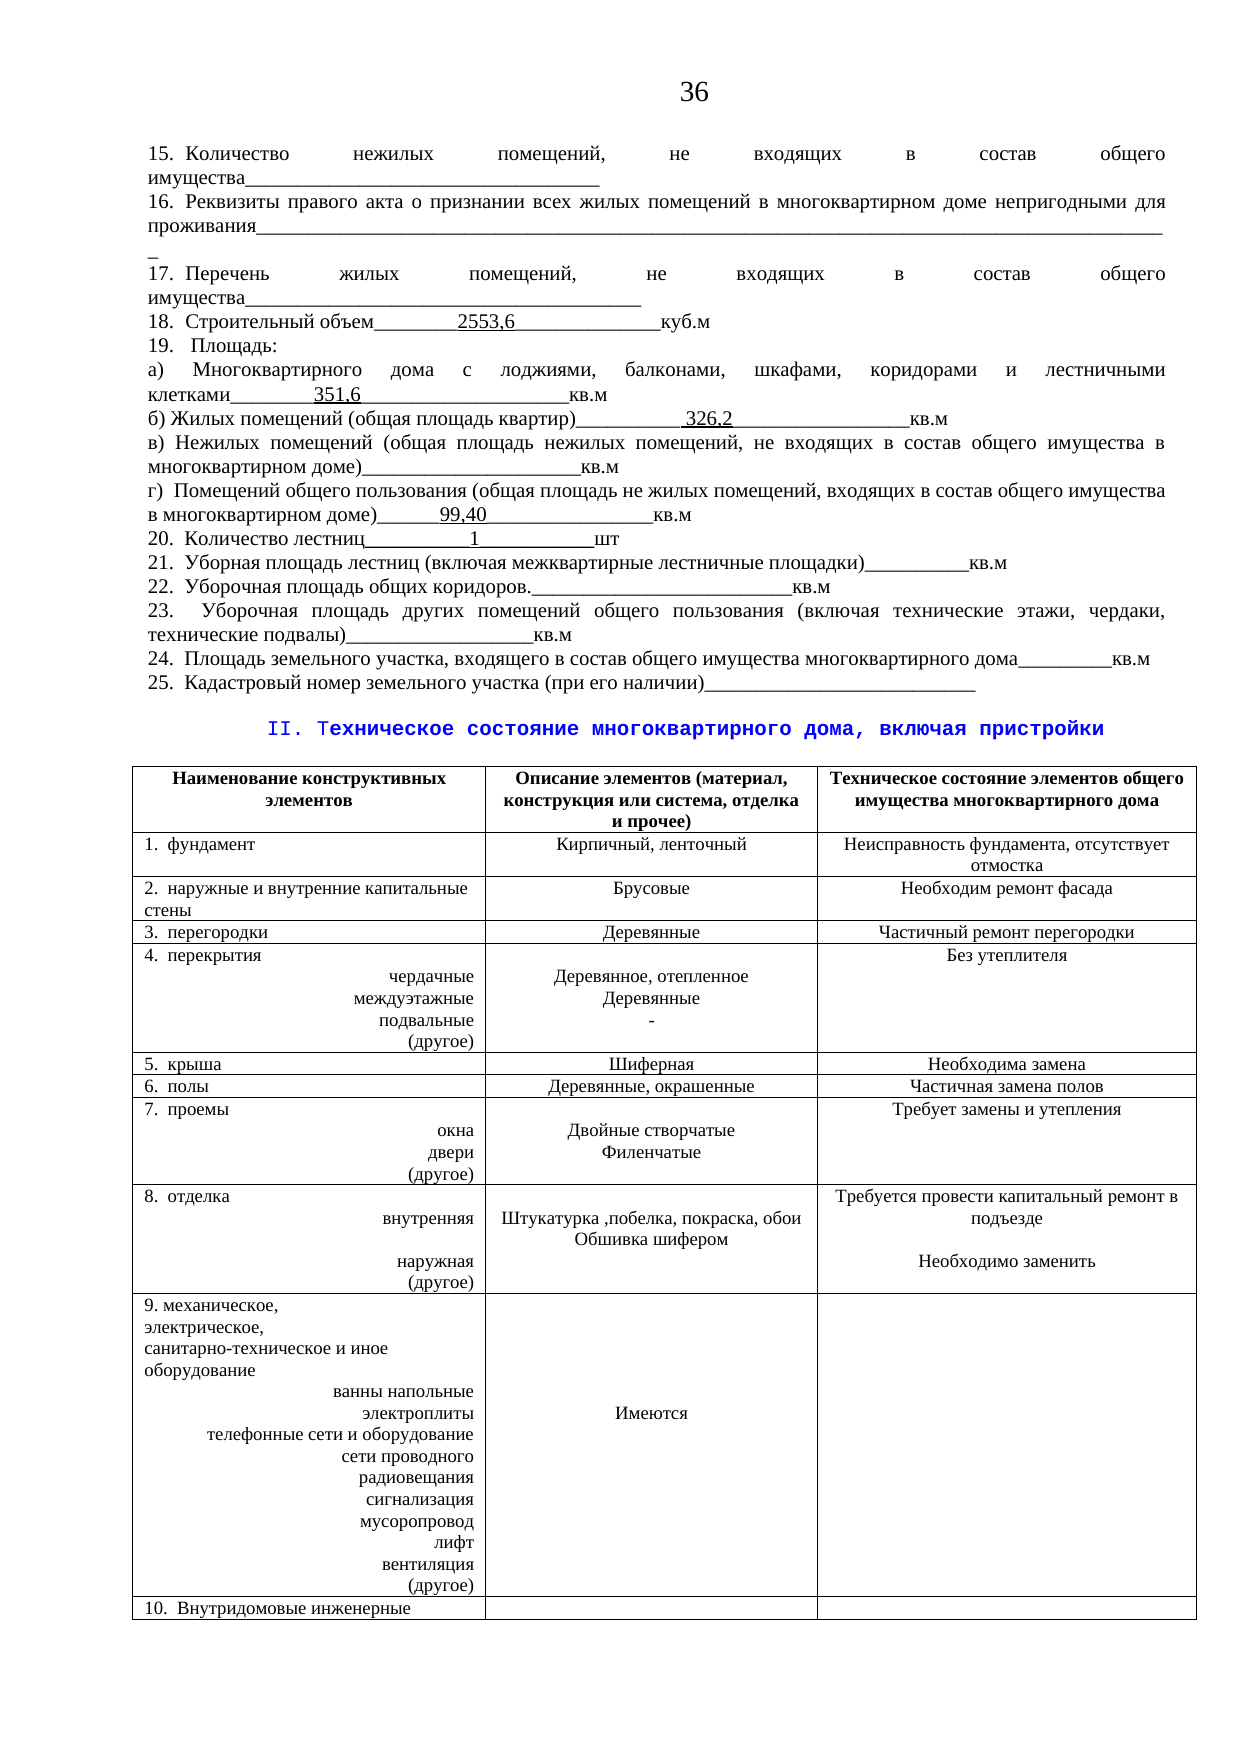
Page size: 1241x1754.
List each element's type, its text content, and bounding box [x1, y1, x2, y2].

table_cell 4. перекрытия чердачные междуэтажные подвальные (другое) [133, 944, 485, 1052]
text г) Помещений общего пользования (общая площадь не жилых помещений, входящих в состав общего имущества в многоквартирном доме)______99,40________________кв.м [148, 478, 1167, 526]
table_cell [133, 1597, 485, 1618]
table_cell Без утеплителя [818, 944, 1196, 1052]
table_cell Требует замены и утепления [818, 1098, 1196, 1184]
table_cell Частичный ремонт перегородки [818, 921, 1196, 943]
list Количество нежилых помещений, не входящих в состав общего имущества__________________________________ [148, 141, 1167, 189]
list Площадь: [148, 333, 1167, 357]
text б) Жилых помещений (общая площадь квартир)__________ 326,2_________________кв.м [148, 406, 1167, 429]
table_cell 8. отделка внутренняя наружная (другое) [133, 1185, 485, 1293]
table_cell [486, 1597, 817, 1618]
text 22. Уборочная площадь общих коридоров._________________________кв.м [148, 574, 1167, 598]
text а) Многоквартирного дома с лоджиями, балконами, шкафами, коридорами и лестничными клетками________351,6____________________кв.м [148, 357, 1167, 406]
table_cell 1. фундамент [133, 833, 485, 876]
table_cell 9. механическое, электрическое, санитарно-техническое и иное оборудование ванны напольные электроплиты телефонные сети и оборудование сети проводного радиовещания сигнализация мусоропровод лифт вентиляция (другое) [133, 1294, 485, 1596]
table_cell 7. проемы окна двери (другое) [133, 1098, 485, 1184]
table_cell Необходим ремонт фасада [818, 877, 1196, 920]
text 23. Уборочная площадь других помещений общего пользования (включая технические этажи, чердаки, технические подвалы)__________________кв.м [148, 598, 1167, 646]
text 25. Кадастровый номер земельного участка (при его наличии)__________________________ [148, 670, 1167, 694]
table_cell 3. перегородки [133, 921, 485, 943]
table_cell Деревянные, окрашенные [486, 1075, 817, 1097]
table_cell Штукатурка ,побелка, покраска, обои Обшивка шифером [486, 1185, 817, 1293]
table_cell 2. наружные и внутренние капитальные стены [133, 877, 485, 920]
table_cell Деревянные [486, 921, 817, 943]
text 24. Площадь земельного участка, входящего в состав общего имущества многоквартирного дома_________кв.м [148, 646, 1167, 670]
table_header Техническое состояние элементов общего имущества многоквартирного дома [818, 767, 1196, 832]
table_cell Неисправность фундамента, отсутствует отмостка [818, 833, 1196, 876]
table_cell [818, 1294, 1196, 1596]
text 21. Уборная площадь лестниц (включая межквартирные лестничные площадки)__________кв.м [148, 550, 1167, 574]
table_cell Брусовые [486, 877, 817, 920]
table_header Наименование конструктивных элементов [133, 767, 485, 832]
table_cell Деревянное, отепленное Деревянные - [486, 944, 817, 1052]
text 20. Количество лестниц__________1___________шт [148, 526, 1167, 550]
table_cell Двойные створчатые Филенчатые [486, 1098, 817, 1184]
table_cell Имеются [486, 1294, 817, 1596]
table_cell 6. полы [133, 1075, 485, 1097]
text II. Техническое состояние многоквартирного дома, включая пристройки [204, 718, 1167, 742]
table_cell Требуется провести капитальный ремонт в подъезде Необходимо заменить [818, 1185, 1196, 1293]
list Реквизиты правого акта о признании всех жилых помещений в многоквартирном доме непригодными для проживания________________________________________________________________________________________ [148, 189, 1167, 261]
table_cell Шиферная [486, 1053, 817, 1074]
list Перечень жилых помещений, не входящих в состав общего имущества______________________________________ [148, 261, 1167, 309]
text в) Нежилых помещений (общая площадь нежилых помещений, не входящих в состав общего имущества в многоквартирном доме)_____________________кв.м [148, 429, 1167, 478]
table_header Описание элементов (материал, конструкция или система, отделка и прочее) [486, 767, 817, 832]
table_cell Частичная замена полов [818, 1075, 1196, 1097]
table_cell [818, 1597, 1196, 1618]
table_cell 5. крыша [133, 1053, 485, 1074]
table_cell Необходима замена [818, 1053, 1196, 1074]
table_cell Кирпичный, ленточный [486, 833, 817, 876]
list Строительный объем________2553,6______________куб.м [148, 309, 1167, 333]
